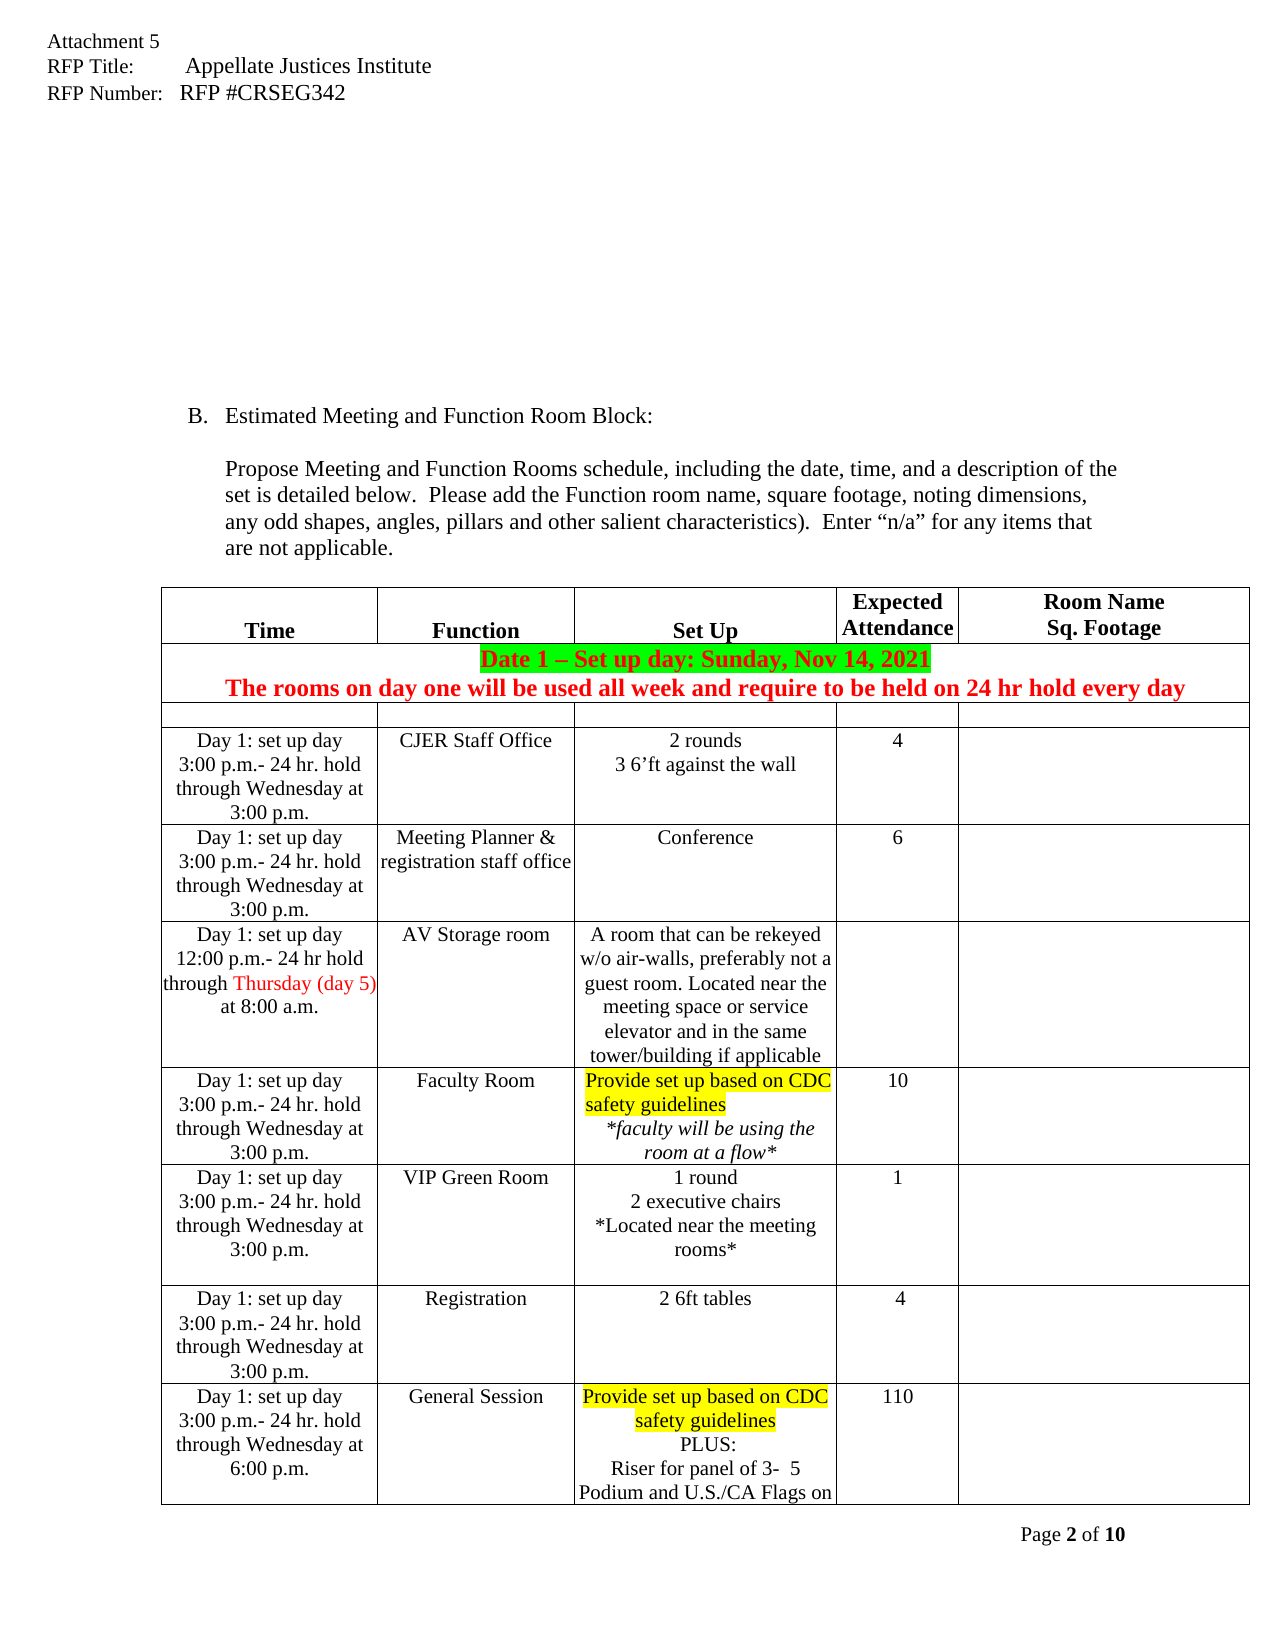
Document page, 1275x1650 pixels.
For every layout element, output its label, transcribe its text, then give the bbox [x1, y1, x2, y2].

table_cell AV Storage room [378, 922, 574, 1067]
table_cell 1 [837, 1165, 958, 1285]
table_cell 4 [837, 728, 958, 824]
table_cell [837, 703, 958, 727]
table_cell Day 1: set up day 3:00 p.m.- 24 hr. hold through Wednesday at 3:00 p.m. [162, 825, 377, 921]
table_cell 6 [837, 825, 958, 921]
table_cell Registration [378, 1286, 574, 1383]
table_cell General Session [378, 1384, 574, 1504]
table_cell [378, 703, 574, 727]
table_cell Day 1: set up day 3:00 p.m.- 24 hr. hold through Wednesday at 3:00 p.m. [162, 1068, 377, 1164]
table_cell Date 1 – Set up day: Sunday, Nov 14, 2021 The rooms on day one will be used all week and require to be held on 24 hr hold every day [162, 644, 1249, 702]
table_cell 110 [837, 1384, 958, 1504]
table_cell Day 1: set up day 3:00 p.m.- 24 hr. hold through Wednesday at 3:00 p.m. [162, 1165, 377, 1285]
table_cell [575, 703, 836, 727]
table_cell [162, 703, 377, 727]
text Propose Meeting and Function Rooms schedule, including the date, time, and a description of the set is detailed below. Please add the Function room name, square footage, noting dimensions, any odd shapes, angles, pillars and other salient characteristics). Enter “n/a” for any items that are not applicable. [159, 455, 1125, 561]
table_cell Day 1: set up day 3:00 p.m.- 24 hr. hold through Wednesday at 3:00 p.m. [162, 728, 377, 824]
table_cell A room that can be rekeyed w/o air-walls, preferably not a guest room. Located near the meeting space or service elevator and in the same tower/building if applicable [575, 922, 836, 1067]
table_cell 10 [837, 1068, 958, 1164]
table_cell [837, 922, 958, 1067]
table_header Expected Attendance [837, 588, 958, 643]
table_header Room Name Sq. Footage [959, 588, 1249, 643]
table_cell [959, 728, 1249, 824]
table_cell Day 1: set up day 3:00 p.m.- 24 hr. hold through Wednesday at 3:00 p.m. [162, 1286, 377, 1383]
table_cell Day 1: set up day 12:00 p.m.- 24 hr hold through Thursday (day 5) at 8:00 a.m. [162, 922, 377, 1067]
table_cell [162, 1384, 377, 1504]
table_cell 2 6ft tables [575, 1286, 836, 1383]
table_cell VIP Green Room [378, 1165, 574, 1285]
table_cell 1 round 2 executive chairs *Located near the meeting rooms* [575, 1165, 836, 1285]
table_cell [575, 1384, 836, 1504]
table_cell Meeting Planner & registration staff office [378, 825, 574, 921]
table_cell [959, 703, 1249, 727]
list Estimated Meeting and Function Room Block: [187, 402, 1125, 429]
table_cell [959, 1068, 1249, 1164]
table_cell [959, 1384, 1249, 1504]
table_header Set Up [575, 588, 836, 643]
table_cell Conference [575, 825, 836, 921]
table_header Function [378, 588, 574, 643]
table_cell Provide set up based on CDC safety guidelines *faculty will be using the room at a flow* [575, 1068, 836, 1164]
table_cell [959, 1286, 1249, 1383]
table_cell [959, 1165, 1249, 1285]
table_cell [959, 922, 1249, 1067]
table_cell 4 [837, 1286, 958, 1383]
table_cell 2 rounds 3 6’ft against the wall [575, 728, 836, 824]
table_cell CJER Staff Office [378, 728, 574, 824]
table_cell [959, 825, 1249, 921]
table_header Time [162, 588, 377, 643]
table_cell Faculty Room [378, 1068, 574, 1164]
